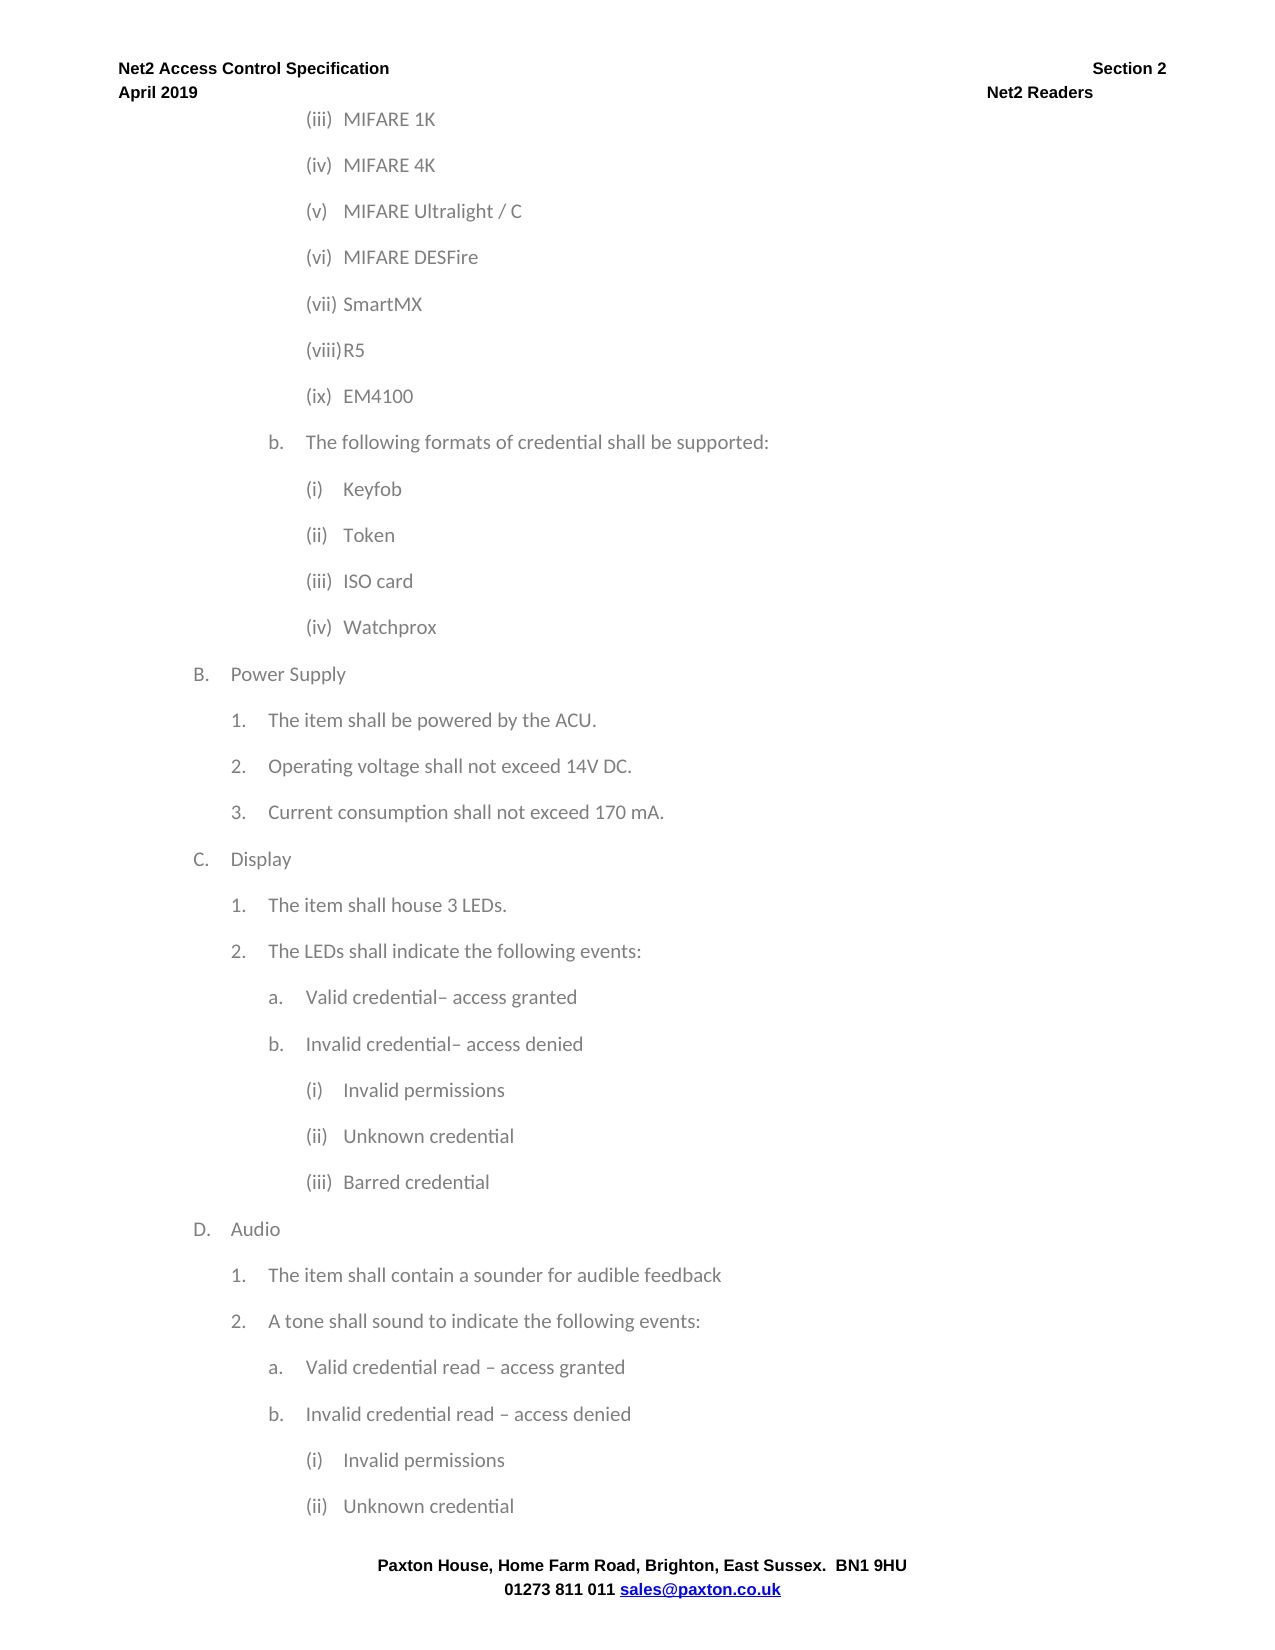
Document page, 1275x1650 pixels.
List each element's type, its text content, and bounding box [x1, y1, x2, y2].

subtitle The item shall be powered by the ACU. [231, 707, 1167, 732]
subtitle Unknown credential [306, 1493, 1167, 1519]
subtitle Display [193, 846, 1167, 871]
subtitle R5 [306, 337, 1167, 362]
subtitle Unknown credential [306, 1123, 1167, 1149]
subtitle Invalid credential– access denied [268, 1031, 1167, 1056]
subtitle The item shall house 3 LEDs. [231, 892, 1167, 917]
subtitle Operating voltage shall not exceed 14V DC. [231, 753, 1167, 779]
subtitle EM4100 [306, 383, 1167, 409]
subtitle Keyfob [306, 476, 1167, 501]
subtitle Invalid credential read – access denied [268, 1401, 1167, 1426]
subtitle Valid credential read – access granted [268, 1354, 1167, 1380]
subtitle The item shall contain a sounder for audible feedback [231, 1262, 1167, 1287]
subtitle MIFARE 4K [306, 152, 1167, 177]
subtitle Invalid permissions [306, 1077, 1167, 1102]
subtitle Current consumption shall not exceed 170 mA. [231, 799, 1167, 825]
subtitle MIFARE DESFire [306, 244, 1167, 270]
subtitle SmartMX [306, 291, 1167, 316]
subtitle MIFARE 1K [306, 106, 1167, 131]
subtitle A tone shall sound to indicate the following events: [231, 1308, 1167, 1334]
subtitle Power Supply [193, 661, 1167, 686]
subtitle ISO card [306, 568, 1167, 594]
subtitle Invalid permissions [306, 1447, 1167, 1472]
subtitle Valid credential– access granted [268, 984, 1167, 1010]
subtitle MIFARE Ultralight / C [306, 198, 1167, 224]
subtitle Audio [193, 1216, 1167, 1241]
subtitle Token [306, 522, 1167, 547]
subtitle Barred credential [306, 1169, 1167, 1195]
subtitle The LEDs shall indicate the following events: [231, 938, 1167, 964]
subtitle Watchprox [306, 614, 1167, 640]
subtitle The following formats of credential shall be supported: [268, 429, 1167, 455]
